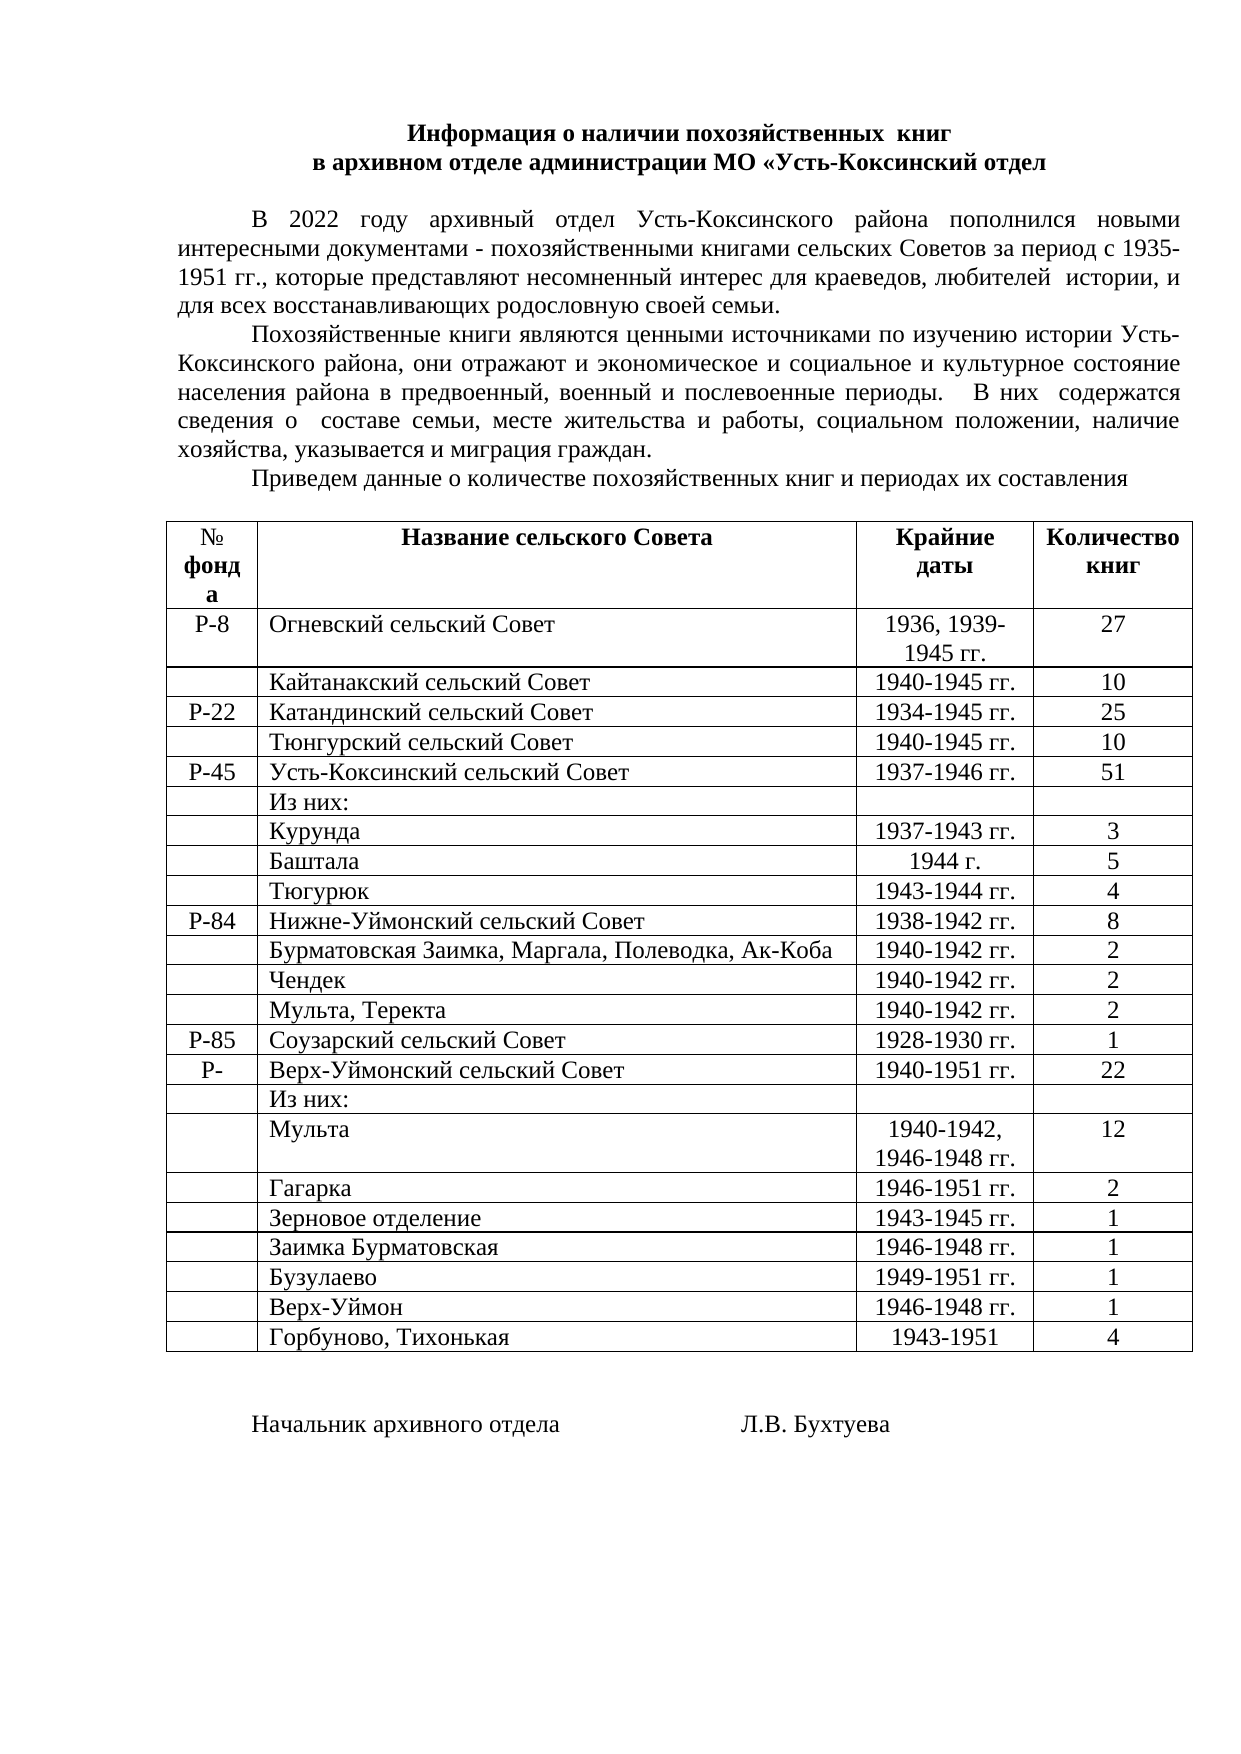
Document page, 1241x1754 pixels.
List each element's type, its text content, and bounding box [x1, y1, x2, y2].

table_cell 1943-1945 гг. [857, 1203, 1033, 1231]
table_cell Бузулаево [258, 1262, 856, 1291]
table_cell [167, 965, 257, 994]
table_cell Р-45 [167, 757, 257, 786]
table_cell Горбуново, Тихонькая [258, 1322, 856, 1351]
table_cell [167, 1233, 257, 1261]
table_cell [1034, 1085, 1192, 1113]
table_cell 4 [1034, 1322, 1192, 1351]
table_cell 1946-1951 гг. [857, 1173, 1033, 1202]
table_cell 22 [1034, 1055, 1192, 1083]
table_cell 1937-1946 гг. [857, 757, 1033, 786]
table_cell 1943-1944 гг. [857, 876, 1033, 905]
table_cell 1 [1034, 1262, 1192, 1291]
table_cell Из них: [258, 1085, 856, 1113]
table_header Количество книг [1034, 522, 1192, 608]
table_cell 25 [1034, 697, 1192, 726]
table_cell Р-85 [167, 1025, 257, 1054]
table_cell [1034, 787, 1192, 815]
table_cell 2 [1034, 936, 1192, 964]
table_cell [167, 1203, 257, 1231]
table_cell Р-22 [167, 697, 257, 726]
table_cell Заимка Бурматовская [258, 1233, 856, 1261]
table_cell 1940-1942 гг. [857, 965, 1033, 994]
table_cell 1940-1951 гг. [857, 1055, 1033, 1083]
table_cell 2 [1034, 995, 1192, 1024]
table_cell 1937-1943 гг. [857, 816, 1033, 845]
table_cell 1940-1945 гг. [857, 668, 1033, 696]
text В 2022 году архивный отдел Усть-Коксинского района пополнился новыми интересными документами - похозяйственными книгами сельских Советов за период с 1935-1951 гг., которые представляют несомненный интерес для краеведов, любителей истории, и для всех восстанавливающих родословную своей семьи. [177, 204, 1181, 319]
table_cell [167, 995, 257, 1024]
table_cell 1 [1034, 1233, 1192, 1261]
table_cell Курунда [258, 816, 856, 845]
table_cell 1944 г. [857, 846, 1033, 875]
table_cell 1928-1930 гг. [857, 1025, 1033, 1054]
table_cell 2 [1034, 965, 1192, 994]
table_cell Р- [167, 1055, 257, 1083]
table_cell 1934-1945 гг. [857, 697, 1033, 726]
table_cell Мульта, Теректа [258, 995, 856, 1024]
table_cell [167, 1173, 257, 1202]
table_cell [167, 936, 257, 964]
text Информация о наличии похозяйственных книг [177, 118, 1181, 147]
table_cell Баштала [258, 846, 856, 875]
table_cell 4 [1034, 876, 1192, 905]
table_cell [167, 1262, 257, 1291]
table_cell Бурматовская Заимка, Маргала, Полеводка, Ак-Коба [258, 936, 856, 964]
table_cell Кайтанакский сельский Совет [258, 668, 856, 696]
table_header Крайние даты [857, 522, 1033, 608]
table_cell 1940-1942, 1946-1948 гг. [857, 1114, 1033, 1172]
table_cell 1946-1948 гг. [857, 1233, 1033, 1261]
table_cell [167, 727, 257, 756]
table_cell 1940-1942 гг. [857, 936, 1033, 964]
table_cell 1940-1945 гг. [857, 727, 1033, 756]
table_cell Р-84 [167, 906, 257, 934]
table_cell 27 [1034, 609, 1192, 666]
table_header Название сельского Совета [258, 522, 856, 608]
text Приведем данные о количестве похозяйственных книг и периодах их составления [177, 463, 1181, 492]
table_cell [167, 1085, 257, 1113]
text Начальник архивного отдела Л.В. Бухтуева [177, 1409, 1181, 1438]
table_cell 8 [1034, 906, 1192, 934]
table_cell Тюнгурский сельский Совет [258, 727, 856, 756]
table_cell Из них: [258, 787, 856, 815]
text Похозяйственные книги являются ценными источниками по изучению истории Усть-Коксинского района, они отражают и экономическое и социальное и культурное состояние населения района в предвоенный, военный и послевоенные периоды. В них содержатся сведения о составе семьи, месте жительства и работы, социальном положении, наличие хозяйства, указывается и миграция граждан. [177, 319, 1181, 463]
table_cell 2 [1034, 1173, 1192, 1202]
table_cell 10 [1034, 668, 1192, 696]
table_cell 1938-1942 гг. [857, 906, 1033, 934]
table_cell [167, 1114, 257, 1172]
table_cell [167, 668, 257, 696]
table_cell Усть-Коксинский сельский Совет [258, 757, 856, 786]
table_cell 1 [1034, 1292, 1192, 1321]
table_cell Гагарка [258, 1173, 856, 1202]
table_cell [857, 787, 1033, 815]
table_cell Верх-Уймон [258, 1292, 856, 1321]
table_cell Мульта [258, 1114, 856, 1172]
table_cell 1 [1034, 1203, 1192, 1231]
table_cell [167, 816, 257, 845]
table_cell Тюгурюк [258, 876, 856, 905]
table_cell [167, 876, 257, 905]
table_cell Нижне-Уймонский сельский Совет [258, 906, 856, 934]
table_cell 1940-1942 гг. [857, 995, 1033, 1024]
table_cell Верх-Уймонский сельский Совет [258, 1055, 856, 1083]
table_cell [167, 1292, 257, 1321]
table_cell Р-8 [167, 609, 257, 666]
table_header № фонда [167, 522, 257, 608]
table_cell 1936, 1939-1945 гг. [857, 609, 1033, 666]
table_cell Огневский сельский Совет [258, 609, 856, 666]
table_cell Чендек [258, 965, 856, 994]
table_cell [167, 787, 257, 815]
table_cell 10 [1034, 727, 1192, 756]
table_cell [857, 1085, 1033, 1113]
text в архивном отделе администрации МО «Усть-Коксинский отдел [177, 147, 1181, 176]
table_cell 1946-1948 гг. [857, 1292, 1033, 1321]
table_cell 12 [1034, 1114, 1192, 1172]
table_cell [167, 1322, 257, 1351]
table_cell Соузарский сельский Совет [258, 1025, 856, 1054]
table_cell 1 [1034, 1025, 1192, 1054]
table_cell 1943-1951 [857, 1322, 1033, 1351]
table_cell 51 [1034, 757, 1192, 786]
table_cell Катандинский сельский Совет [258, 697, 856, 726]
table_cell 1949-1951 гг. [857, 1262, 1033, 1291]
table_cell 5 [1034, 846, 1192, 875]
table_cell [167, 846, 257, 875]
table_cell 3 [1034, 816, 1192, 845]
table_cell Зерновое отделение [258, 1203, 856, 1231]
